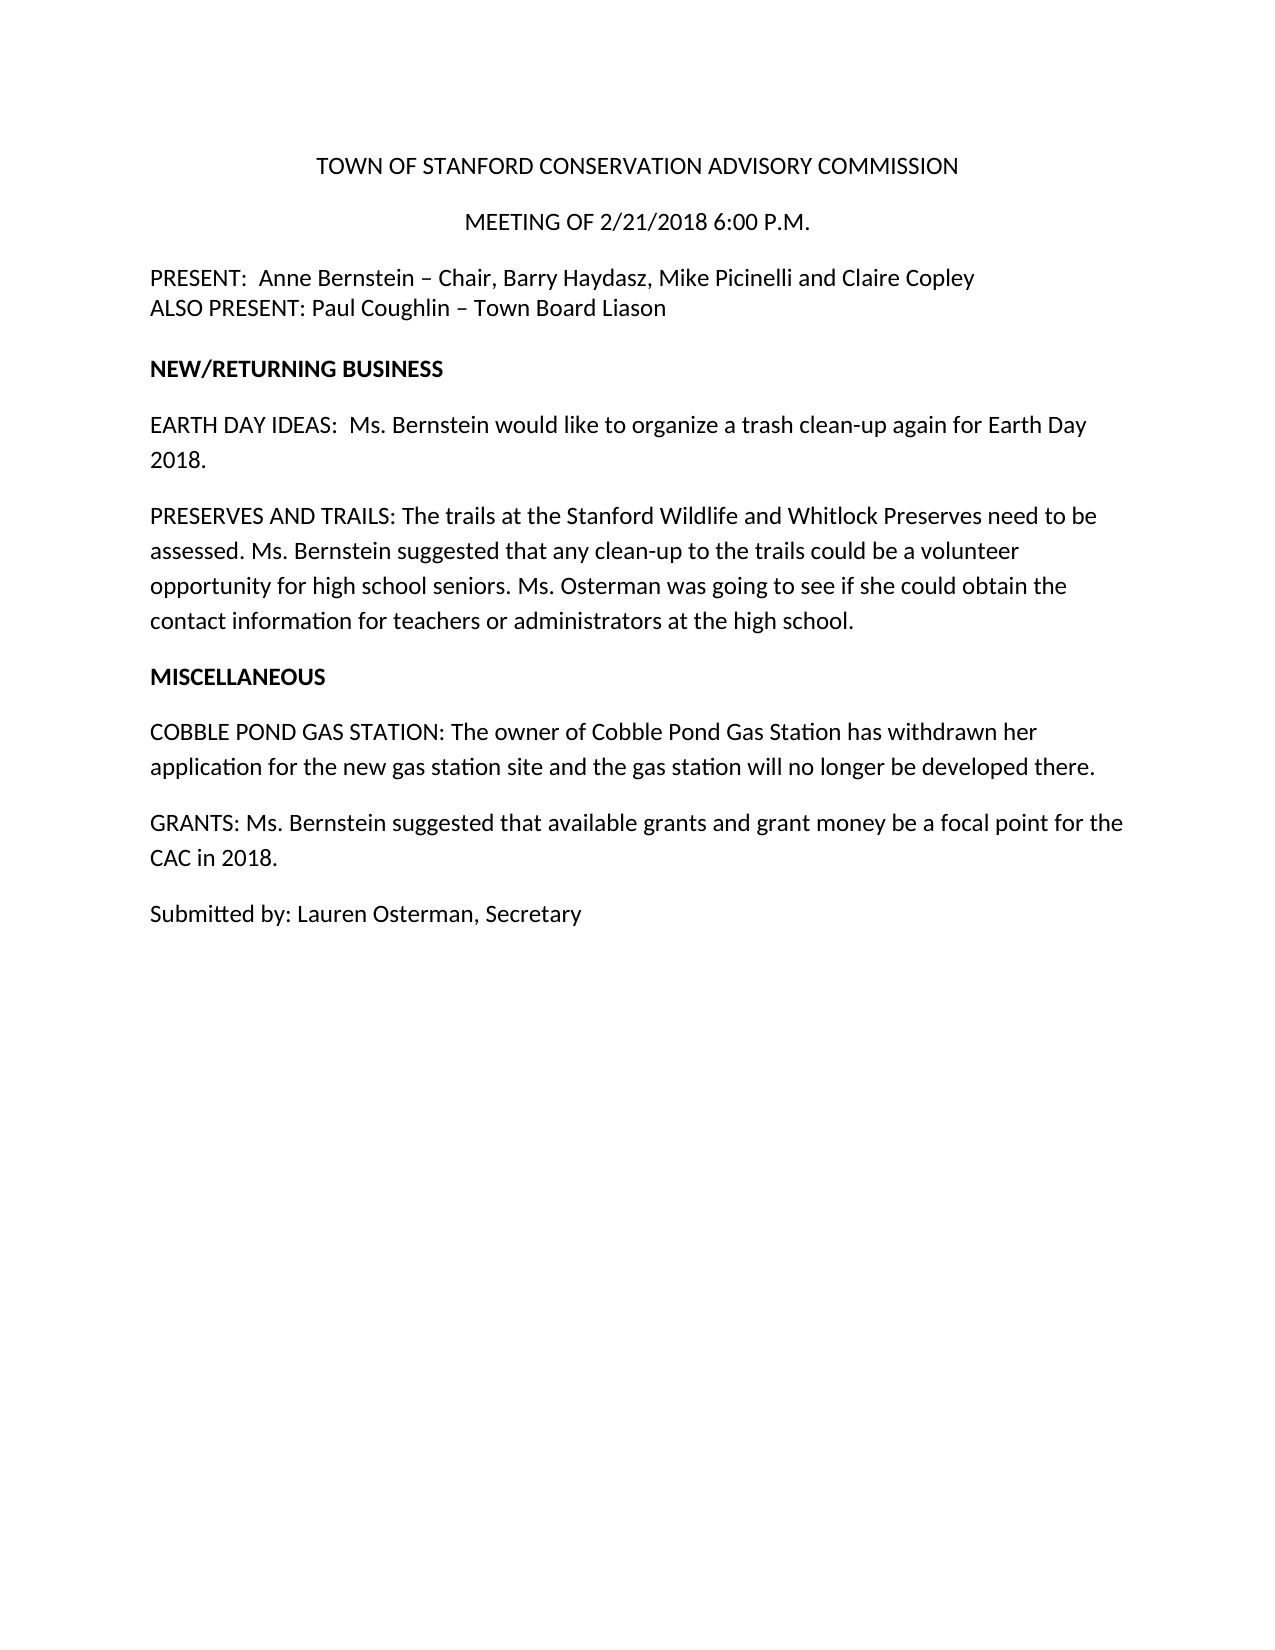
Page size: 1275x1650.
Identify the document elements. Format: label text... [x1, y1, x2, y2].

text ALSO PRESENT: Paul Coughlin – Town Board Liason [150, 292, 1125, 323]
text NEW/RETURNING BUSINESS [150, 353, 1125, 384]
text EARTH DAY IDEAS: Ms. Bernstein would like to organize a trash clean-up again for Earth Day 2018. [150, 409, 1125, 474]
text PRESENT: Anne Bernstein – Chair, Barry Haydasz, Mike Picinelli and Claire Copley [150, 262, 1125, 292]
text MISCELLANEOUS [150, 661, 1125, 691]
text Submitted by: Lauren Osterman, Secretary [150, 898, 1125, 929]
text GRANTS: Ms. Bernstein suggested that available grants and grant money be a focal point for the CAC in 2018. [150, 807, 1125, 873]
text COBBLE POND GAS STATION: The owner of Cobble Pond Gas Station has withdrawn her application for the new gas station site and the gas station will no longer be developed there. [150, 717, 1125, 782]
text TOWN OF STANFORD CONSERVATION ADVISORY COMMISSION [150, 150, 1125, 181]
text MEETING OF 2/21/2018 6:00 P.M. [150, 206, 1125, 236]
text PRESERVES AND TRAILS: The trails at the Stanford Wildlife and Whitlock Preserves need to be assessed. Ms. Bernstein suggested that any clean-up to the trails could be a volunteer opportunity for high school seniors. Ms. Osterman was going to see if she could obtain the contact information for teachers or administrators at the high school. [150, 500, 1125, 635]
